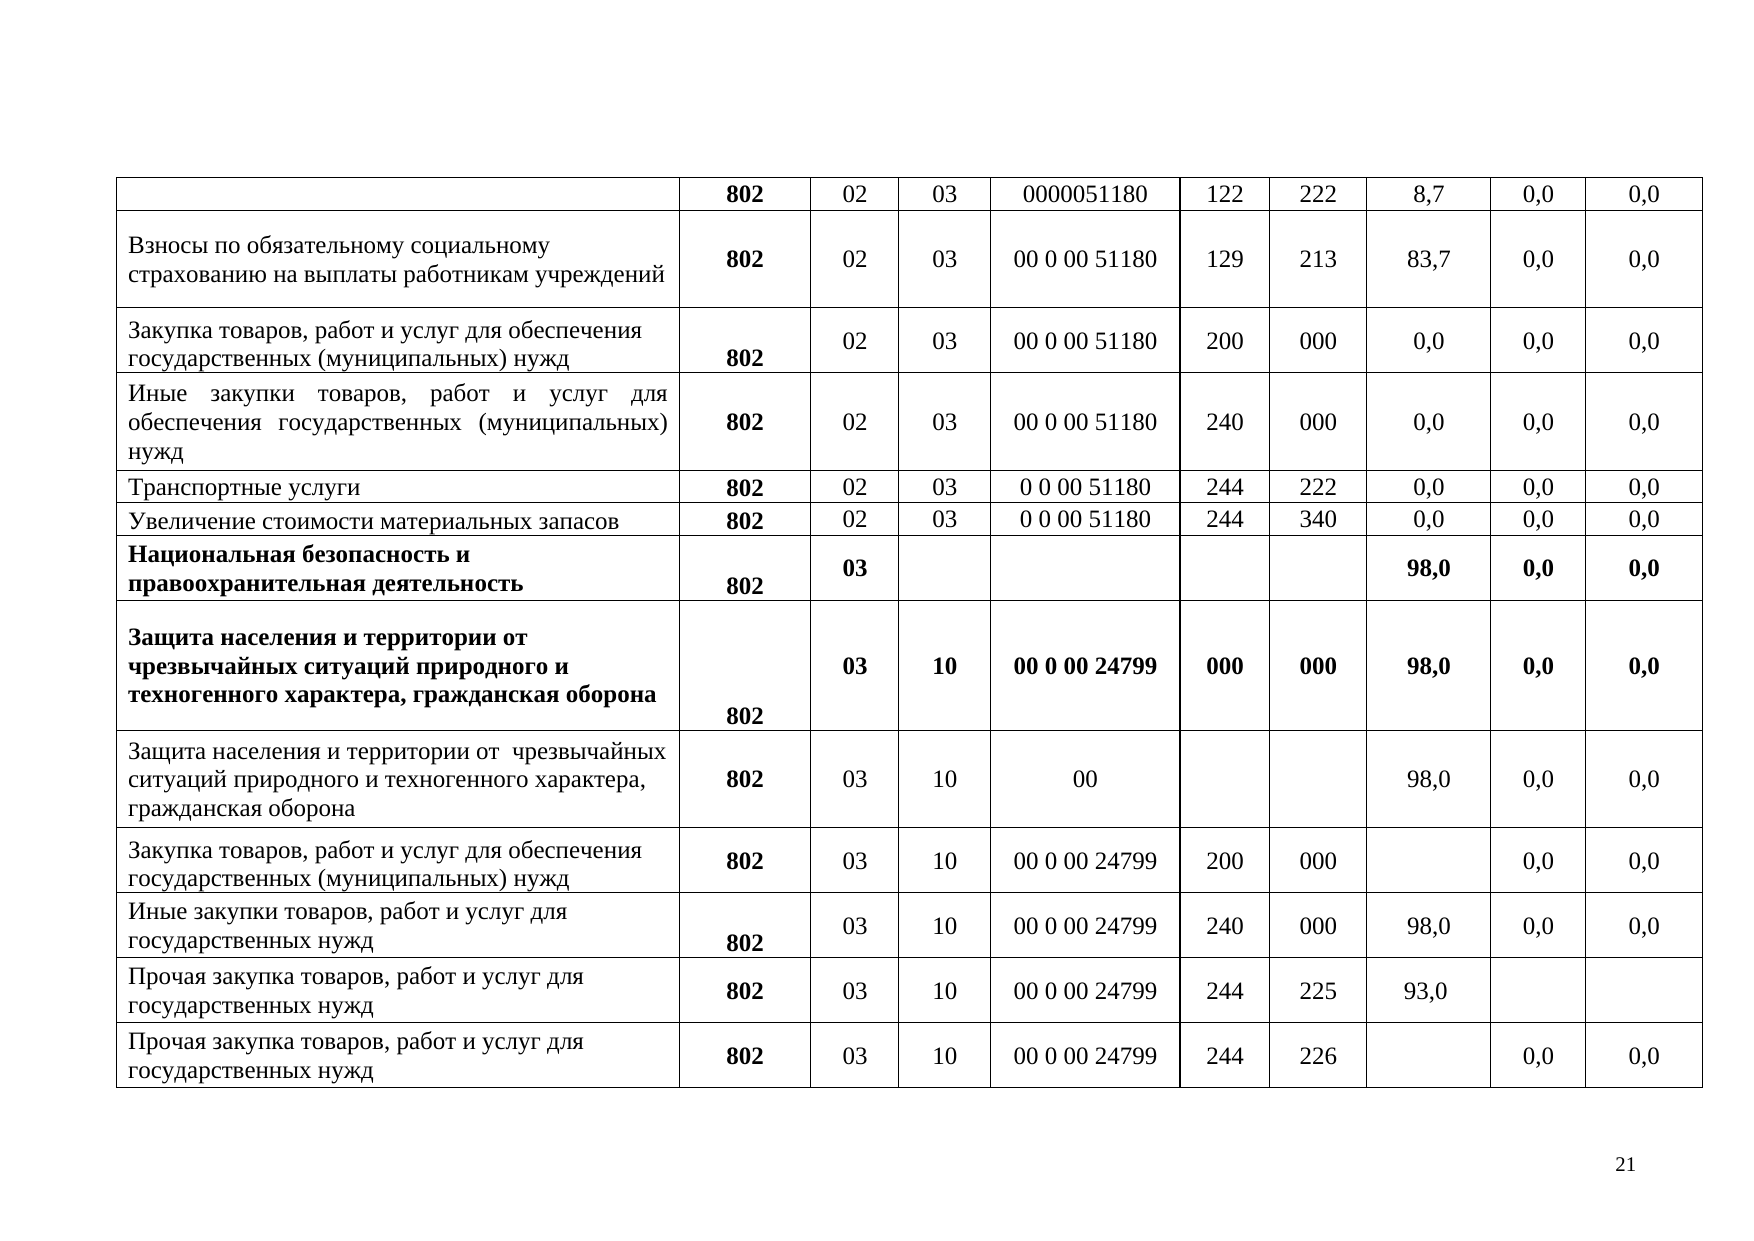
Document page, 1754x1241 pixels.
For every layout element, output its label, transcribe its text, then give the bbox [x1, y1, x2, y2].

table_cell 129 [1181, 211, 1269, 307]
table_cell 802 [680, 958, 810, 1022]
table_cell 02 [811, 373, 898, 470]
table_cell 0,0 [1586, 536, 1702, 600]
table_cell 00 0 00 24799 [991, 893, 1179, 957]
table_cell 802 [680, 1023, 810, 1087]
table_cell [991, 536, 1179, 600]
table_cell 0,0 [1491, 1023, 1585, 1087]
table_cell 00 0 00 51180 [991, 373, 1179, 470]
table_cell 340 [1270, 503, 1366, 535]
table_cell 0,0 [1586, 211, 1702, 307]
table_cell 0,0 [1586, 503, 1702, 535]
table_cell Защита населения и территории от чрезвычайных ситуаций природного и техногенного характера, гражданская оборона [117, 731, 679, 827]
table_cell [117, 958, 679, 1022]
table_cell 226 [1270, 1023, 1366, 1087]
table_cell 00 0 00 51180 [991, 211, 1179, 307]
table_cell 244 [1181, 471, 1269, 502]
table_cell 10 [899, 731, 990, 827]
table_cell 0,0 [1491, 178, 1585, 210]
table_cell 0,0 [1586, 893, 1702, 957]
table_cell 03 [811, 1023, 898, 1087]
table_cell 000 [1270, 373, 1366, 470]
table_cell Защита населения и территории от чрезвычайных ситуаций природного и техногенного характера, гражданская оборона [117, 601, 679, 730]
table_cell 0,0 [1367, 308, 1490, 372]
table_cell 03 [811, 731, 898, 827]
table_cell 98,0 [1367, 601, 1490, 730]
table_cell [1367, 1023, 1490, 1087]
table_cell 02 [811, 178, 898, 210]
table_cell 222 [1270, 178, 1366, 210]
table_cell 03 [899, 373, 990, 470]
table_cell 244 [1181, 1023, 1269, 1087]
table_cell 0,0 [1491, 536, 1585, 600]
table_cell 0,0 [1491, 211, 1585, 307]
table_cell 03 [811, 601, 898, 730]
table_cell 03 [899, 503, 990, 535]
table_cell 0,0 [1491, 731, 1585, 827]
table_cell 0 0 00 51180 [991, 503, 1179, 535]
table_cell [1586, 958, 1702, 1022]
table_cell [1270, 536, 1366, 600]
table_cell [1181, 731, 1269, 827]
table_cell 802 [680, 828, 810, 892]
table_cell 00 [991, 731, 1179, 827]
table_cell 000 [1270, 601, 1366, 730]
table_cell 200 [1181, 308, 1269, 372]
table_cell 225 [1270, 958, 1366, 1022]
table_cell 00 0 00 51180 [991, 308, 1179, 372]
table_cell 802 [680, 308, 810, 372]
table_cell [899, 536, 990, 600]
table_cell 122 [1181, 178, 1269, 210]
table_cell 00 0 00 24799 [991, 1023, 1179, 1087]
table_cell 240 [1181, 373, 1269, 470]
table_cell 0,0 [1491, 893, 1585, 957]
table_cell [117, 1023, 679, 1087]
table_cell 02 [811, 503, 898, 535]
table_cell 0,0 [1586, 308, 1702, 372]
table_cell 02 [811, 211, 898, 307]
table_cell 000 [1270, 308, 1366, 372]
table_cell 802 [680, 178, 810, 210]
table_cell 8,7 [1367, 178, 1490, 210]
table_cell 10 [899, 958, 990, 1022]
table_cell 0,0 [1586, 1023, 1702, 1087]
table_cell 98,0 [1367, 893, 1490, 957]
table_cell 03 [811, 536, 898, 600]
table_cell 222 [1270, 471, 1366, 502]
table_cell 240 [1181, 893, 1269, 957]
table_cell Национальная безопасность и правоохранительная деятельность [117, 536, 679, 600]
table_cell 03 [811, 958, 898, 1022]
table_cell [1367, 828, 1490, 892]
table_cell Закупка товаров, работ и услуг для обеспечения государственных (муниципальных) нужд [117, 308, 679, 372]
table_cell 802 [680, 731, 810, 827]
table_cell Иные закупки товаров, работ и услуг для государственных нужд [117, 893, 679, 957]
table_cell 213 [1270, 211, 1366, 307]
table_cell [1491, 958, 1585, 1022]
table_cell 0,0 [1491, 828, 1585, 892]
table_cell 0,0 [1367, 503, 1490, 535]
table_cell 03 [899, 178, 990, 210]
table_cell 93,0 [1367, 958, 1490, 1022]
table_cell 02 [811, 308, 898, 372]
table_cell 03 [811, 828, 898, 892]
table_cell 802 [680, 503, 810, 535]
table_cell Транспортные услуги [117, 471, 679, 502]
table_cell 0000051180 [991, 178, 1179, 210]
table_cell 10 [899, 601, 990, 730]
table_cell 98,0 [1367, 536, 1490, 600]
table_cell 03 [811, 893, 898, 957]
table_cell Взносы по обязательному социальному страхованию на выплаты работникам учреждений [117, 211, 679, 307]
table_cell 0,0 [1586, 373, 1702, 470]
table_cell 802 [680, 373, 810, 470]
table_cell 0,0 [1586, 601, 1702, 730]
table_cell 802 [680, 601, 810, 730]
table_cell 0,0 [1491, 503, 1585, 535]
table_cell 0,0 [1491, 308, 1585, 372]
table_cell 00 0 00 24799 [991, 601, 1179, 730]
table_cell 0,0 [1367, 373, 1490, 470]
table_cell 802 [680, 536, 810, 600]
table_cell 200 [1181, 828, 1269, 892]
table_cell 03 [899, 211, 990, 307]
table_cell 000 [1270, 828, 1366, 892]
table_cell 0,0 [1491, 601, 1585, 730]
table_cell Закупка товаров, работ и услуг для обеспечения государственных (муниципальных) нужд [117, 828, 679, 892]
table_cell 0,0 [1586, 471, 1702, 502]
table_cell 0,0 [1586, 178, 1702, 210]
table_cell 10 [899, 893, 990, 957]
table_cell [117, 178, 679, 210]
table_cell Увеличение стоимости материальных запасов [117, 503, 679, 535]
table_cell 0,0 [1491, 373, 1585, 470]
table_cell 802 [680, 471, 810, 502]
table_cell 00 0 00 24799 [991, 958, 1179, 1022]
table_cell 802 [680, 893, 810, 957]
table_cell 0,0 [1586, 731, 1702, 827]
table_cell [1181, 536, 1269, 600]
table_cell 0,0 [1491, 471, 1585, 502]
table_cell Иные закупки товаров, работ и услуг для обеспечения государственных (муниципальных) нужд [117, 373, 679, 470]
table_cell 0,0 [1367, 471, 1490, 502]
table_cell 000 [1181, 601, 1269, 730]
table_cell 83,7 [1367, 211, 1490, 307]
table_cell 244 [1181, 503, 1269, 535]
table_cell 03 [899, 308, 990, 372]
table_cell 00 0 00 24799 [991, 828, 1179, 892]
table_cell [1270, 731, 1366, 827]
table_cell 98,0 [1367, 731, 1490, 827]
table_cell 10 [899, 828, 990, 892]
table_cell 0,0 [1586, 828, 1702, 892]
table_cell 10 [899, 1023, 990, 1087]
table_cell 02 [811, 471, 898, 502]
table_cell 244 [1181, 958, 1269, 1022]
table_cell 0 0 00 51180 [991, 471, 1179, 502]
table_cell 802 [680, 211, 810, 307]
table_cell 03 [899, 471, 990, 502]
table_cell 000 [1270, 893, 1366, 957]
